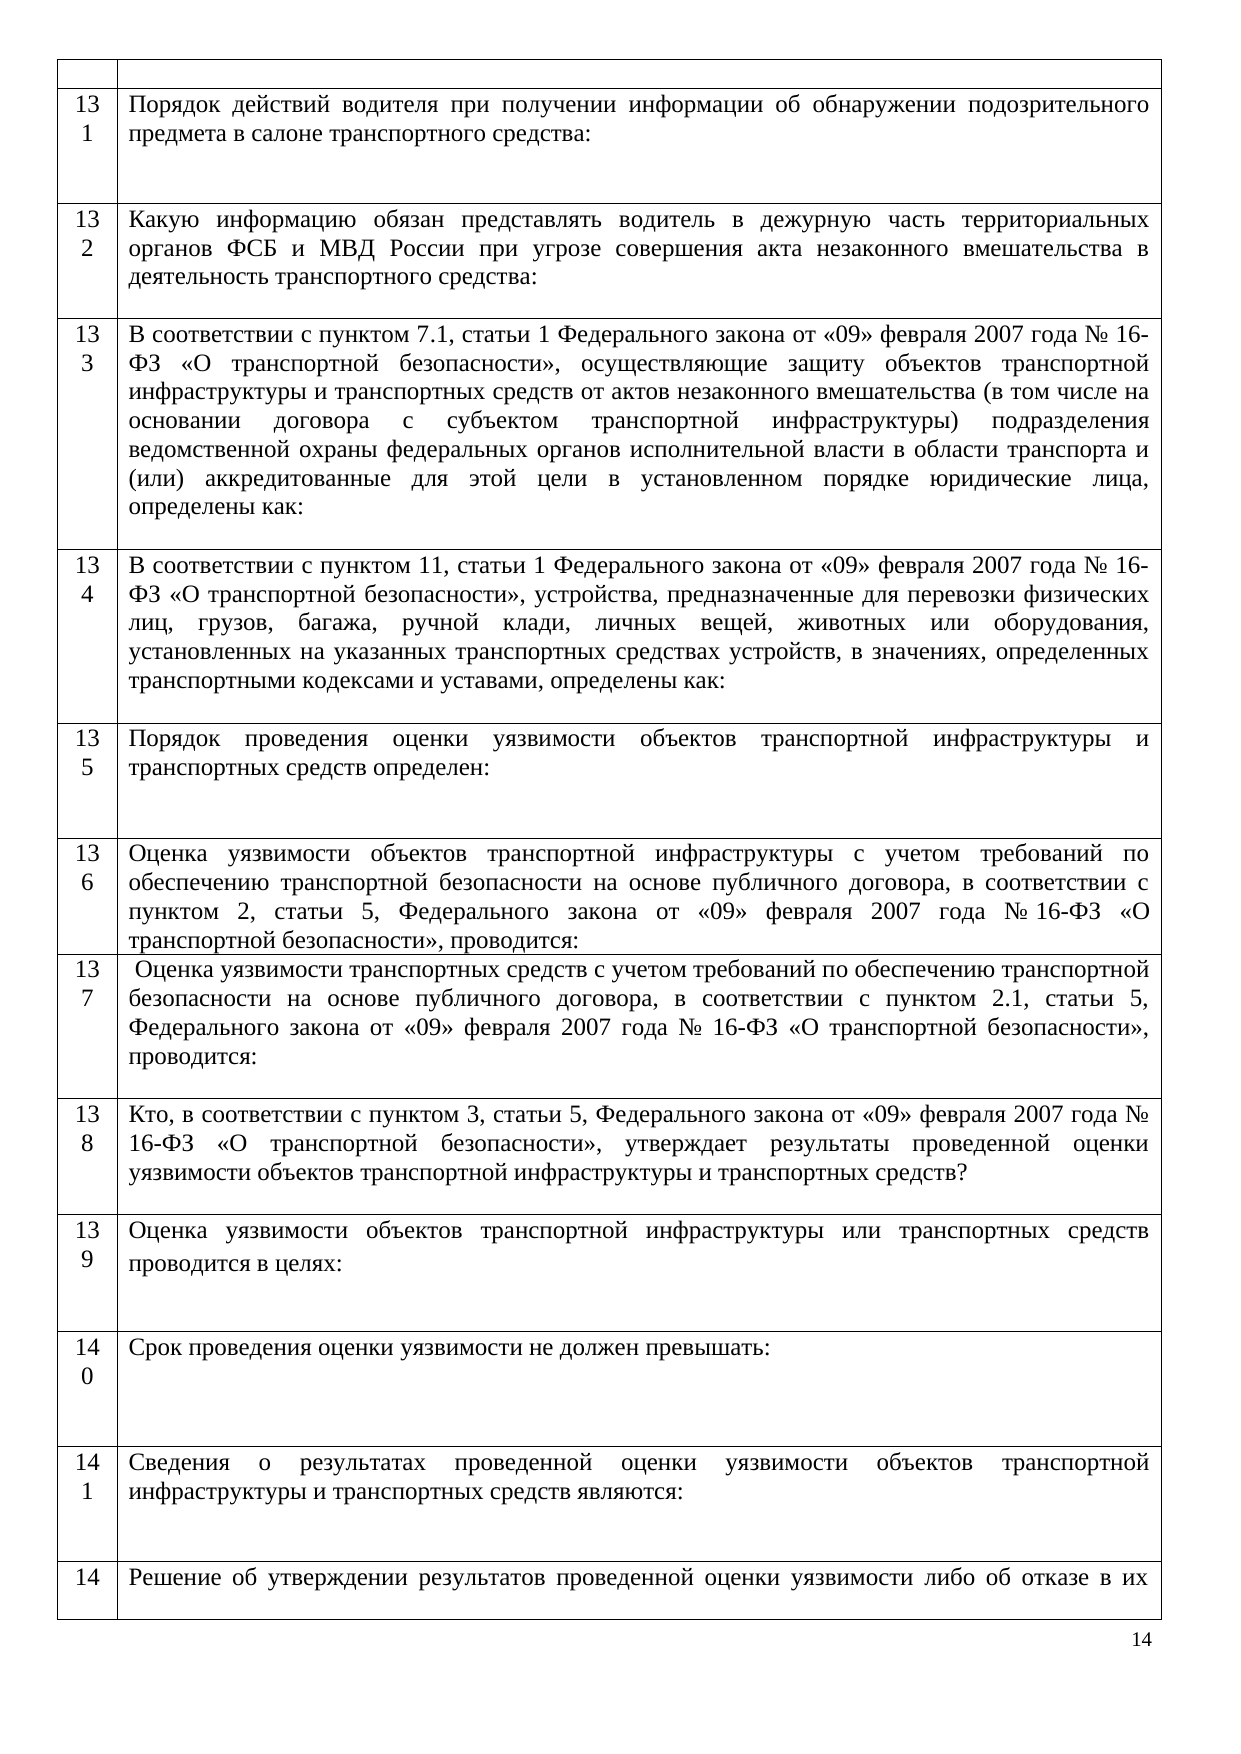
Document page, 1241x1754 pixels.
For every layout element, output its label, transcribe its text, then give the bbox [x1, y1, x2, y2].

table_cell Кто, в соответствии с пунктом 3, статьи 5, Федерального закона от «09» февраля 2007 года № 16-ФЗ «О транспортной безопасности», утверждает результаты проведенной оценки уязвимости объектов транспортной инфраструктуры и транспортных средств? [118, 1099, 1161, 1214]
table_cell 141 [58, 1447, 117, 1561]
table_cell 139 [58, 1215, 117, 1331]
table_cell Решение об утверждении результатов проведенной оценки уязвимости либо об отказе в их утверждении принимается компетентным органом в срок: [118, 1562, 1161, 1618]
table_cell 133 [58, 319, 117, 549]
table_cell В соответствии с пунктом 7.1, статьи 1 Федерального закона от «09» февраля 2007 года № 16-ФЗ «О транспортной безопасности», осуществляющие защиту объектов транспортной инфраструктуры и транспортных средств от актов незаконного вмешательства (в том числе на основании договора с субъектом транспортной инфраструктуры) подразделения ведомственной охраны федеральных органов исполнительной власти в области транспорта и (или) аккредитованные для этой цели в установленном порядке юридические лица, определены как: [118, 319, 1161, 549]
table_cell Срок проведения оценки уязвимости не должен превышать: [118, 1332, 1161, 1446]
table_cell 140 [58, 1332, 117, 1446]
table_cell Оценка уязвимости объектов транспортной инфраструктуры с учетом требований по обеспечению транспортной безопасности на основе публичного договора, в соответствии с пунктом 2, статьи 5, Федерального закона от «09» февраля 2007 года № 16-ФЗ «О транспортной безопасности», проводится: [118, 839, 1161, 953]
table_cell Порядок действий водителя при получении информации об обнаружении подозрительного предмета в салоне транспортного средства: [118, 89, 1161, 203]
table_cell Оценка уязвимости транспортных средств с учетом требований по обеспечению транспортной безопасности на основе публичного договора, в соответствии с пунктом 2.1, статьи 5, Федерального закона от «09» февраля 2007 года № 16-ФЗ «О транспортной безопасности», проводится: [118, 955, 1161, 1098]
table_cell 132 [58, 204, 117, 318]
table_cell 138 [58, 1099, 117, 1214]
table_cell Какую информацию обязан представлять водитель в дежурную часть территориальных органов ФСБ и МВД России при угрозе совершения акта незаконного вмешательства в деятельность транспортного средства: [118, 204, 1161, 318]
table_cell Оценка уязвимости объектов транспортной инфраструктуры или транспортных средств проводится в целях: [118, 1215, 1161, 1331]
table_cell В соответствии с пунктом 11, статьи 1 Федерального закона от «09» февраля 2007 года № 16-ФЗ «О транспортной безопасности», устройства, предназначенные для перевозки физических лиц, грузов, багажа, ручной клади, личных вещей, животных или оборудования, установленных на указанных транспортных средствах устройств, в значениях, определенных транспортными кодексами и уставами, определены как: [118, 550, 1161, 722]
table_cell 136 [58, 839, 117, 953]
table_cell Порядок проведения оценки уязвимости объектов транспортной инфраструктуры и транспортных средств определен: [118, 724, 1161, 837]
table_cell 135 [58, 724, 117, 837]
table_cell 142 [58, 1562, 117, 1618]
table_cell Сведения о результатах проведенной оценки уязвимости объектов транспортной инфраструктуры и транспортных средств являются: [118, 1447, 1161, 1561]
table_cell 134 [58, 550, 117, 722]
table_cell 137 [58, 955, 117, 1098]
table_cell 131 [58, 89, 117, 203]
